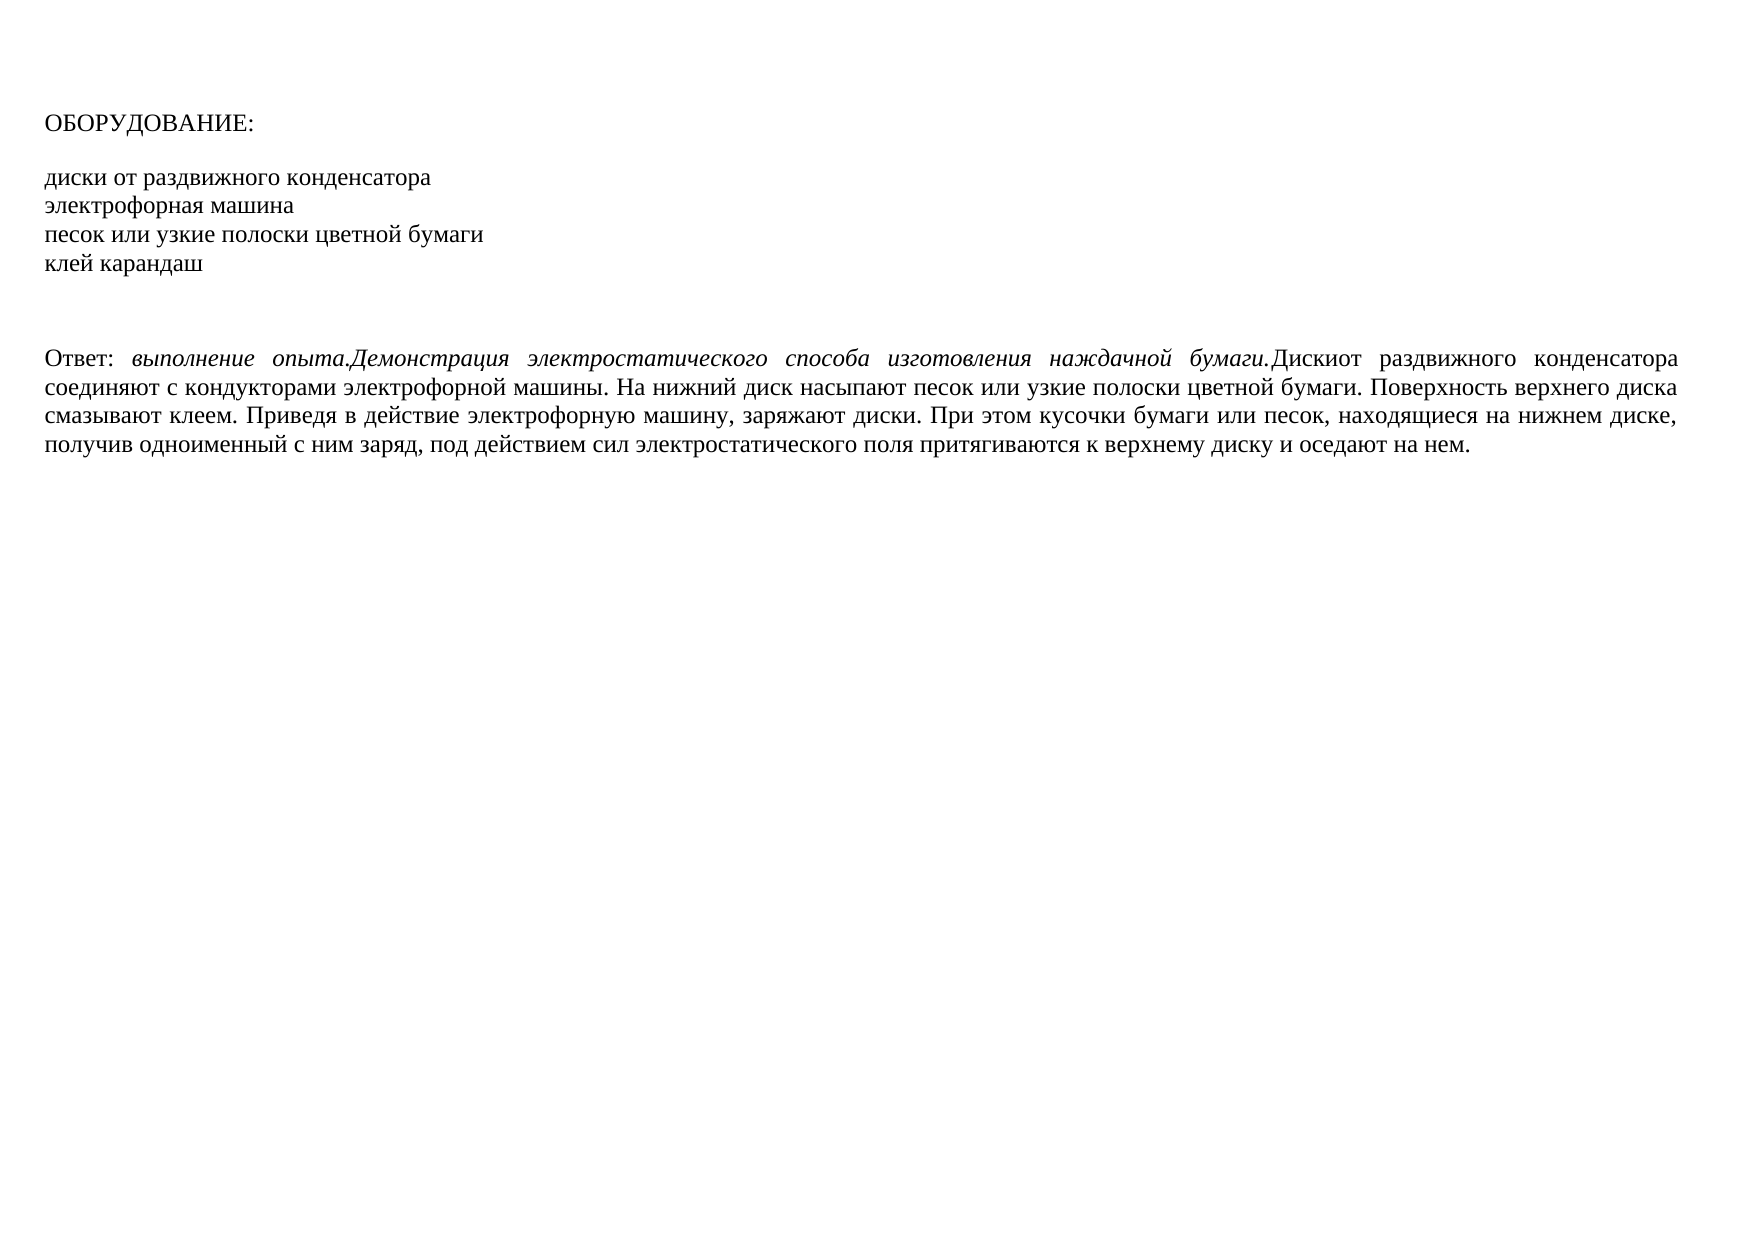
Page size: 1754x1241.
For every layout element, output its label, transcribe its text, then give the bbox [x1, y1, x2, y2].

text ОБОРУДОВАНИЕ: [44, 108, 1679, 137]
text Ответ: выполнение опыта.Демонстрация электростатического способа изготовления наждачной бумаги.Дискиот раздвижного конденсатора соединяют с кондукторами электрофорной машины. На нижний диск насыпают песок или узкие полоски цветной бумаги. Поверхность верхнего диска смазывают клеем. Приведя в действие электрофорную машину, заряжают диски. При этом кусочки бумаги или песок, находящиеся на нижнем диске, получив одноименный с ним заряд, под действием сил электростатического поля притягиваются к верхнему диску и оседают на нем. [44, 343, 1679, 458]
text электрофорная машина [44, 191, 1679, 219]
text диски от раздвижного конденсатора [44, 162, 1679, 191]
text клей карандаш [44, 248, 1679, 277]
text песок или узкие полоски цветной бумаги [44, 219, 1679, 248]
